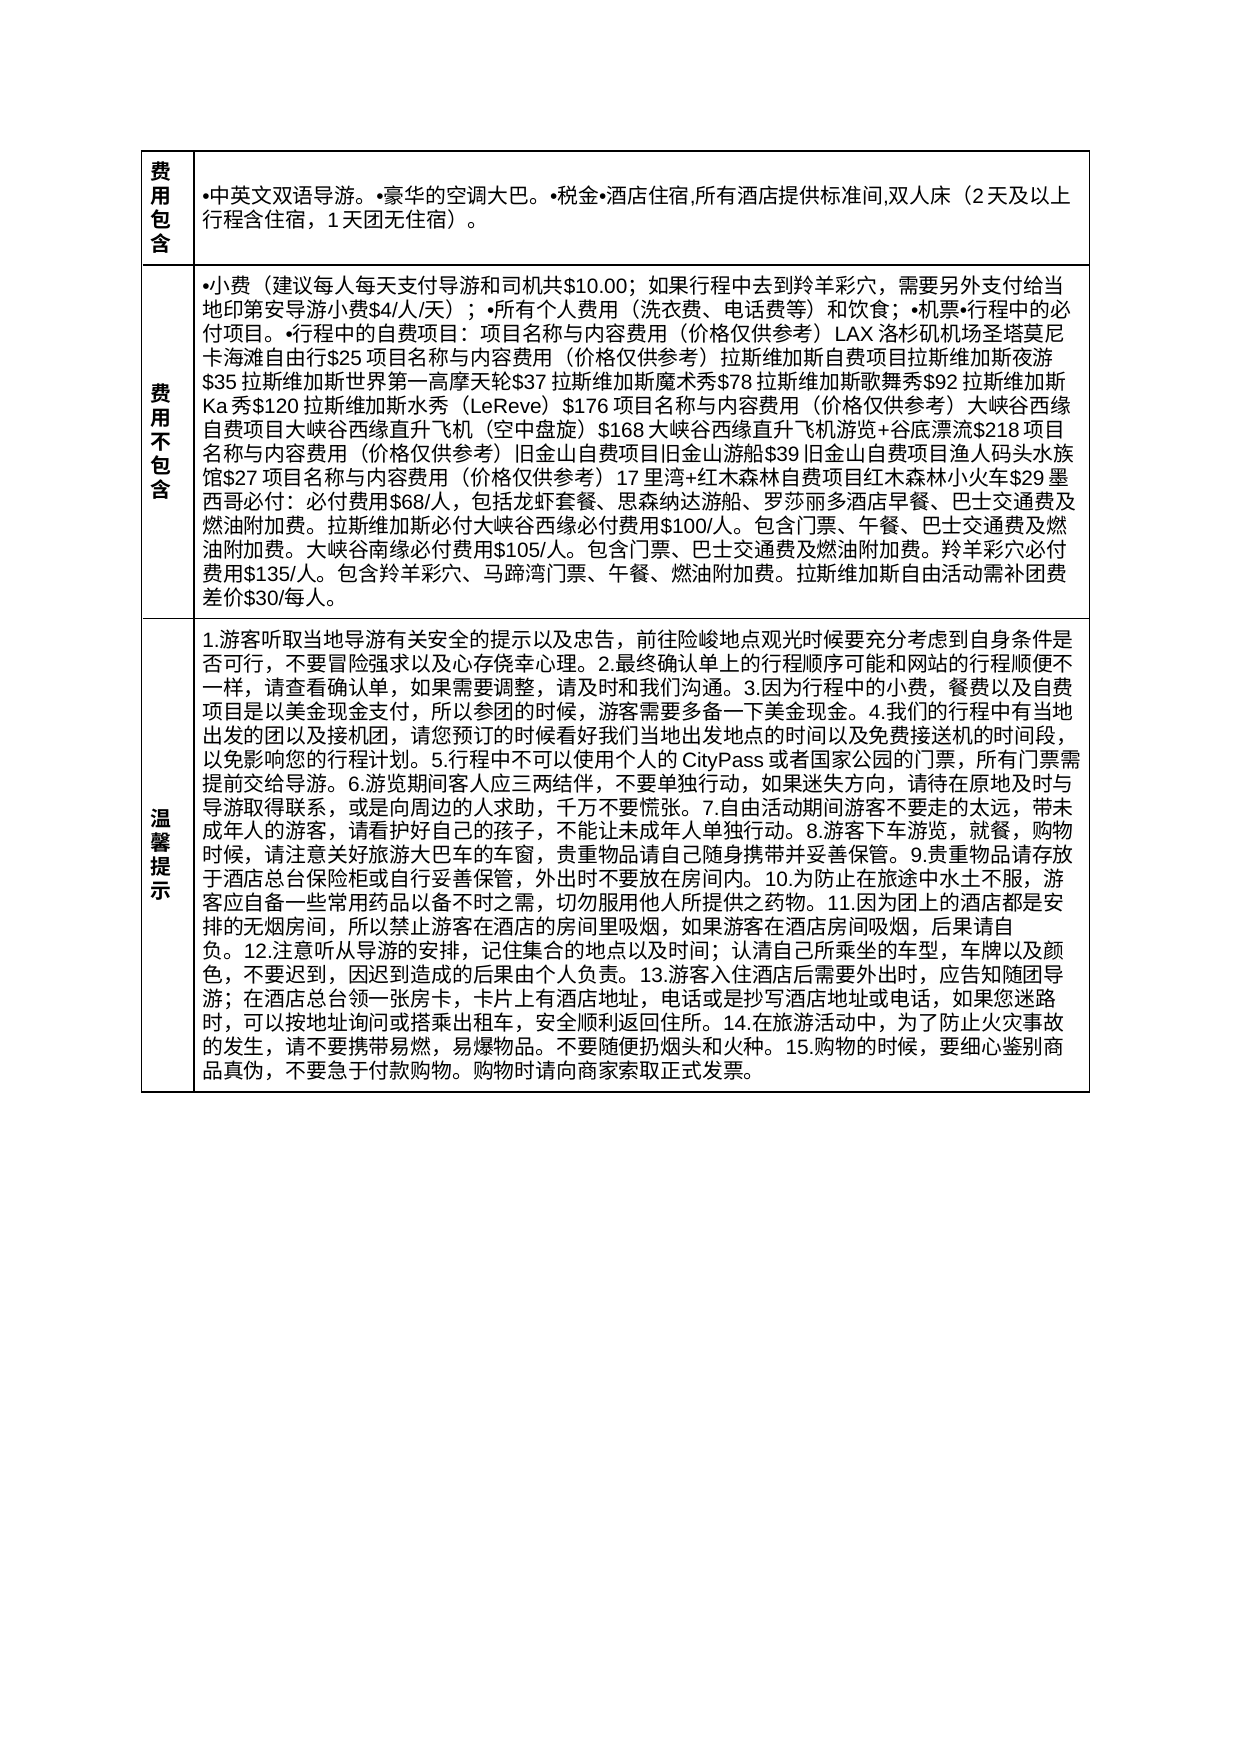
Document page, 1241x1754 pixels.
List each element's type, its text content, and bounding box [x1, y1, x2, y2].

table_header 费用包含 [142, 152, 193, 264]
table_cell 费用不包含 [142, 265, 193, 618]
table_cell 1.游客听取当地导游有关安全的提示以及忠告，前往险峻地点观光时候要充分考虑到自身条件是否可行，不要冒险强求以及心存侥幸心理。2.最终确认单上的行程顺序可能和网站的行程顺便不一样，请查看确认单，如果需要调整，请及时和我们沟通。3.因为行程中的小费，餐费以及自费项目是以美金现金支付，所以参团的时候，游客需要多备一下美金现金。4.我们的行程中有当地出发的团以及接机团，请您预订的时候看好我们当地出发地点的时间以及免费接送机的时间段，以免影响您的行程计划。5.行程中不可以使用个人的CityPass或者国家公园的门票，所有门票需提前交给导游。6.游览期间客人应三两结伴，不要单独行动，如果迷失方向，请待在原地及时与导游取得联系，或是向周边的人求助，千万不要慌张。7.自由活动期间游客不要走的太远，带未成年人的游客，请看护好自己的孩子，不能让未成年人单独行动。8.游客下车游览，就餐，购物时候，请注意关好旅游大巴车的车窗，贵重物品请自己随身携带并妥善保管。9.贵重物品请存放于酒店总台保险柜或自行妥善保管，外出时不要放在房间内。10.为防止在旅途中水土不服，游客应自备一些常用药品以备不时之需，切勿服用他人所提供之药物。11.因为团上的酒店都是安排的无烟房间，所以禁止游客在酒店的房间里吸烟，如果游客在酒店房间吸烟，后果请自负。12.注意听从导游的安排，记住集合的地点以及时间；认清自己所乘坐的车型，车牌以及颜色，不要迟到，因迟到造成的后果由个人负责。13.游客入住酒店后需要外出时，应告知随团导游；在酒店总台领一张房卡，卡片上有酒店地址，电话或是抄写酒店地址或电话，如果您迷路时，可以按地址询问或搭乘出租车，安全顺利返回住所。14.在旅游活动中，为了防止火灾事故的发生，请不要携带易燃，易爆物品。不要随便扔烟头和火种。15.购物的时候，要细心鉴别商品真伪，不要急于付款购物。购物时请向商家索取正式发票。 [195, 619, 1089, 1091]
table_cell 温馨提示 [142, 619, 193, 1091]
table_cell •小费（建议每人每天支付导游和司机共$10.00；如果行程中去到羚羊彩穴，需要另外支付给当地印第安导游小费$4/人/天）；•所有个人费用（洗衣费、电话费等）和饮食；•机票•行程中的必付项目。•行程中的自费项目：项目名称与内容费用（价格仅供参考）LAX洛杉矶机场圣塔莫尼卡海滩自由行$25项目名称与内容费用（价格仅供参考）拉斯维加斯自费项目拉斯维加斯夜游$35拉斯维加斯世界第一高摩天轮$37拉斯维加斯魔术秀$78拉斯维加斯歌舞秀$92拉斯维加斯Ka秀$120拉斯维加斯水秀（LeReve）$176项目名称与内容费用（价格仅供参考）大峡谷西缘自费项目大峡谷西缘直升飞机（空中盘旋）$168大峡谷西缘直升飞机游览+谷底漂流$218项目名称与内容费用（价格仅供参考）旧金山自费项目旧金山游船$39旧金山自费项目渔人码头水族馆$27项目名称与内容费用（价格仅供参考）17里湾+红木森林自费项目红木森林小火车$29墨西哥必付：必付费用$68/人，包括龙虾套餐、思森纳达游船、罗莎丽多酒店早餐、巴士交通费及燃油附加费。拉斯维加斯必付大峡谷西缘必付费用$100/人。包含门票、午餐、巴士交通费及燃油附加费。大峡谷南缘必付费用$105/人。包含门票、巴士交通费及燃油附加费。羚羊彩穴必付费用$135/人。包含羚羊彩穴、马蹄湾门票、午餐、燃油附加费。拉斯维加斯自由活动需补团费差价$30/每人。 [195, 266, 1089, 618]
table_header •中英文双语导游。•豪华的空调大巴。•税金•酒店住宿,所有酒店提供标准间,双人床（2天及以上行程含住宿，1天团无住宿）。 [195, 152, 1089, 264]
